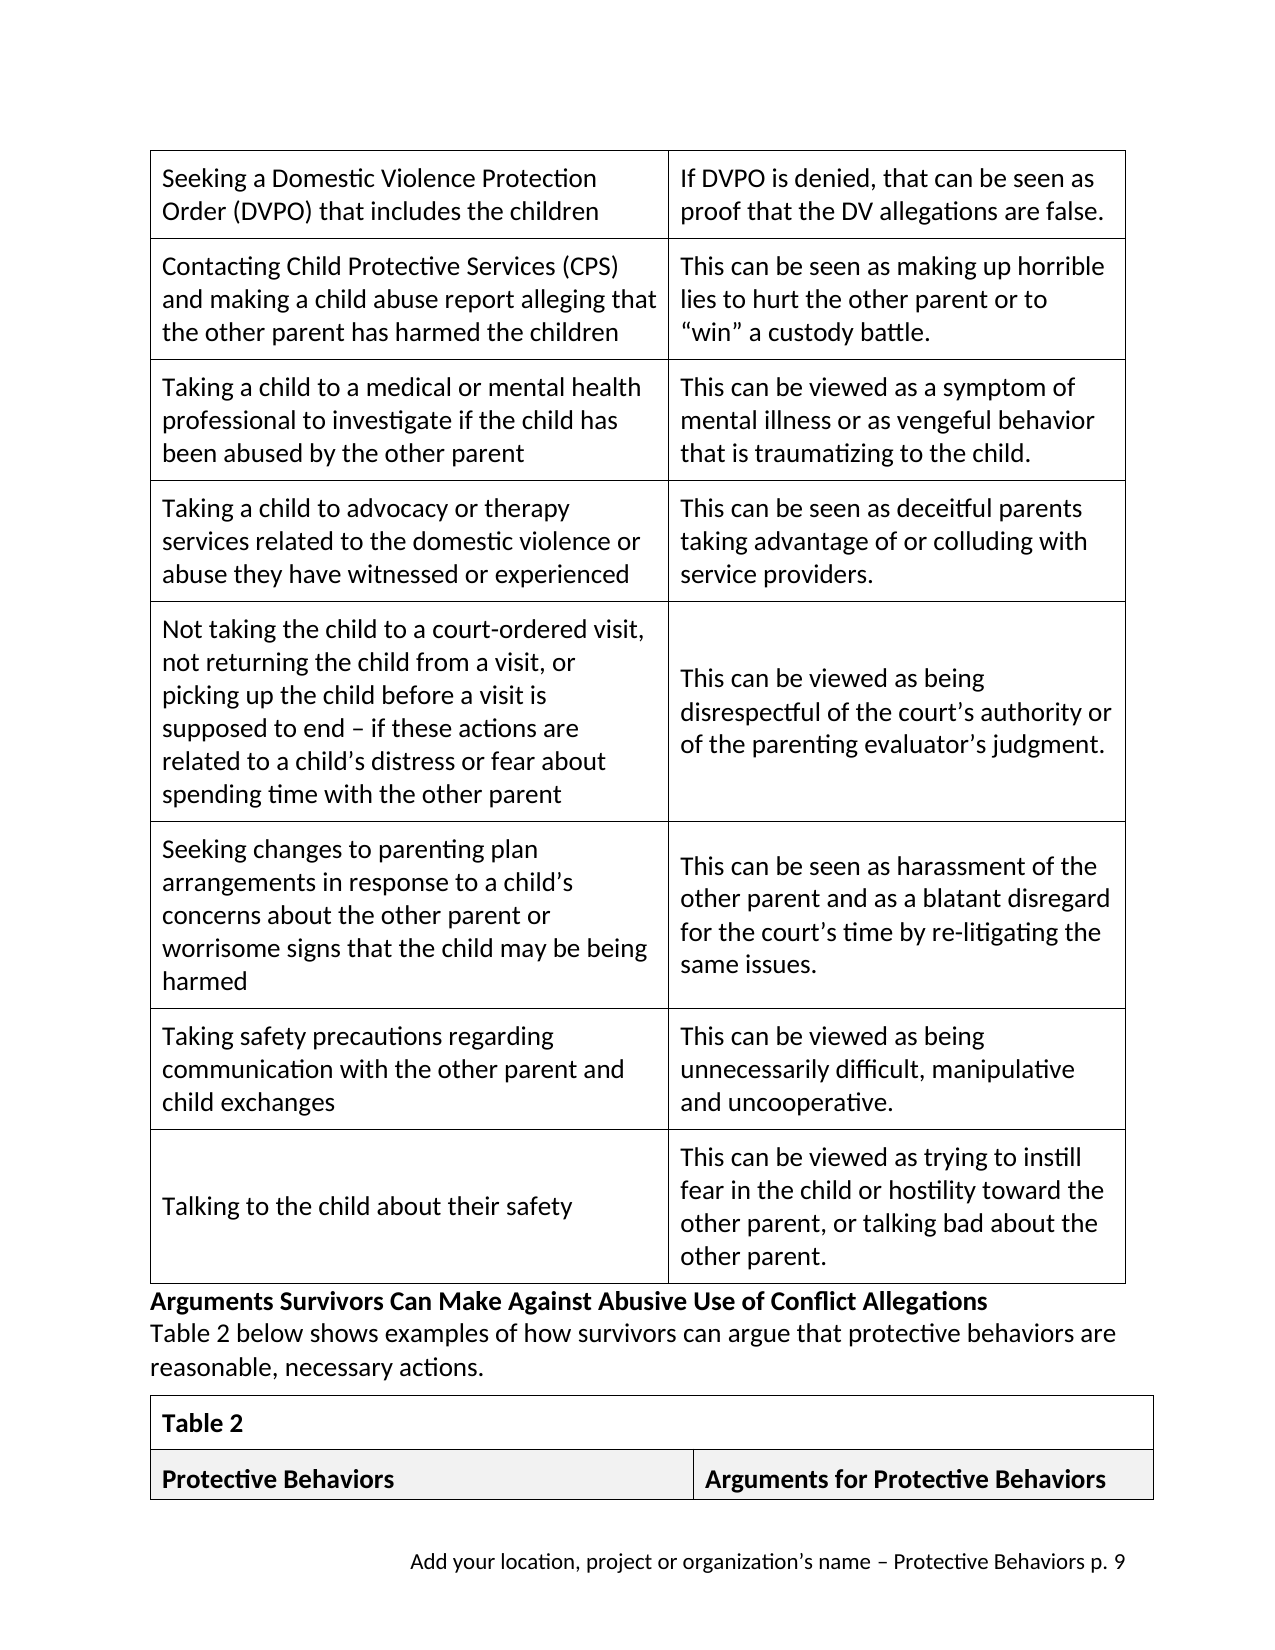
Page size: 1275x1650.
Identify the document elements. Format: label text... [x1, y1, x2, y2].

table_cell Talking to the child about their safety [151, 1130, 668, 1283]
text Table 2 below shows examples of how survivors can argue that protective behaviors are reasonable, necessary actions. [150, 1317, 1125, 1383]
text Arguments Survivors Can Make Against Abusive Use of Conflict Allegations [150, 1284, 1125, 1317]
table_cell This can be viewed as being unnecessarily difficult, manipulative and uncooperative. [669, 1009, 1125, 1129]
table_cell Taking a child to advocacy or therapy services related to the domestic violence or abuse they have witnessed or experienced [151, 481, 668, 601]
table_cell This can be seen as deceitful parents taking advantage of or colluding with service providers. [669, 481, 1125, 601]
table_cell If DVPO is denied, that can be seen as proof that the DV allegations are false. [669, 151, 1125, 238]
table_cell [151, 1450, 693, 1499]
table_cell This can be viewed as a symptom of mental illness or as vengeful behavior that is traumatizing to the child. [669, 360, 1125, 480]
table_cell This can be viewed as being disrespectful of the court’s authority or of the parenting evaluator’s judgment. [669, 602, 1125, 821]
table_cell Not taking the child to a court-ordered visit, not returning the child from a visit, or picking up the child before a visit is supposed to end – if these actions are related to a child’s distress or fear about spending time with the other parent [151, 602, 668, 821]
table_cell Taking safety precautions regarding communication with the other parent and child exchanges [151, 1009, 668, 1129]
table_header Table 2 [151, 1396, 1153, 1448]
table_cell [694, 1450, 1153, 1499]
table_cell Taking a child to a medical or mental health professional to investigate if the child has been abused by the other parent [151, 360, 668, 480]
table_cell This can be viewed as trying to instill fear in the child or hostility toward the other parent, or talking bad about the other parent. [669, 1130, 1125, 1283]
table_cell Seeking changes to parenting plan arrangements in response to a child’s concerns about the other parent or worrisome signs that the child may be being harmed [151, 822, 668, 1008]
table_cell Seeking a Domestic Violence Protection Order (DVPO) that includes the children [151, 151, 668, 238]
table_cell Contacting Child Protective Services (CPS) and making a child abuse report alleging that the other parent has harmed the children [151, 239, 668, 359]
table_cell This can be seen as harassment of the other parent and as a blatant disregard for the court’s time by re-litigating the same issues. [669, 822, 1125, 1008]
table_cell This can be seen as making up horrible lies to hurt the other parent or to “win” a custody battle. [669, 239, 1125, 359]
